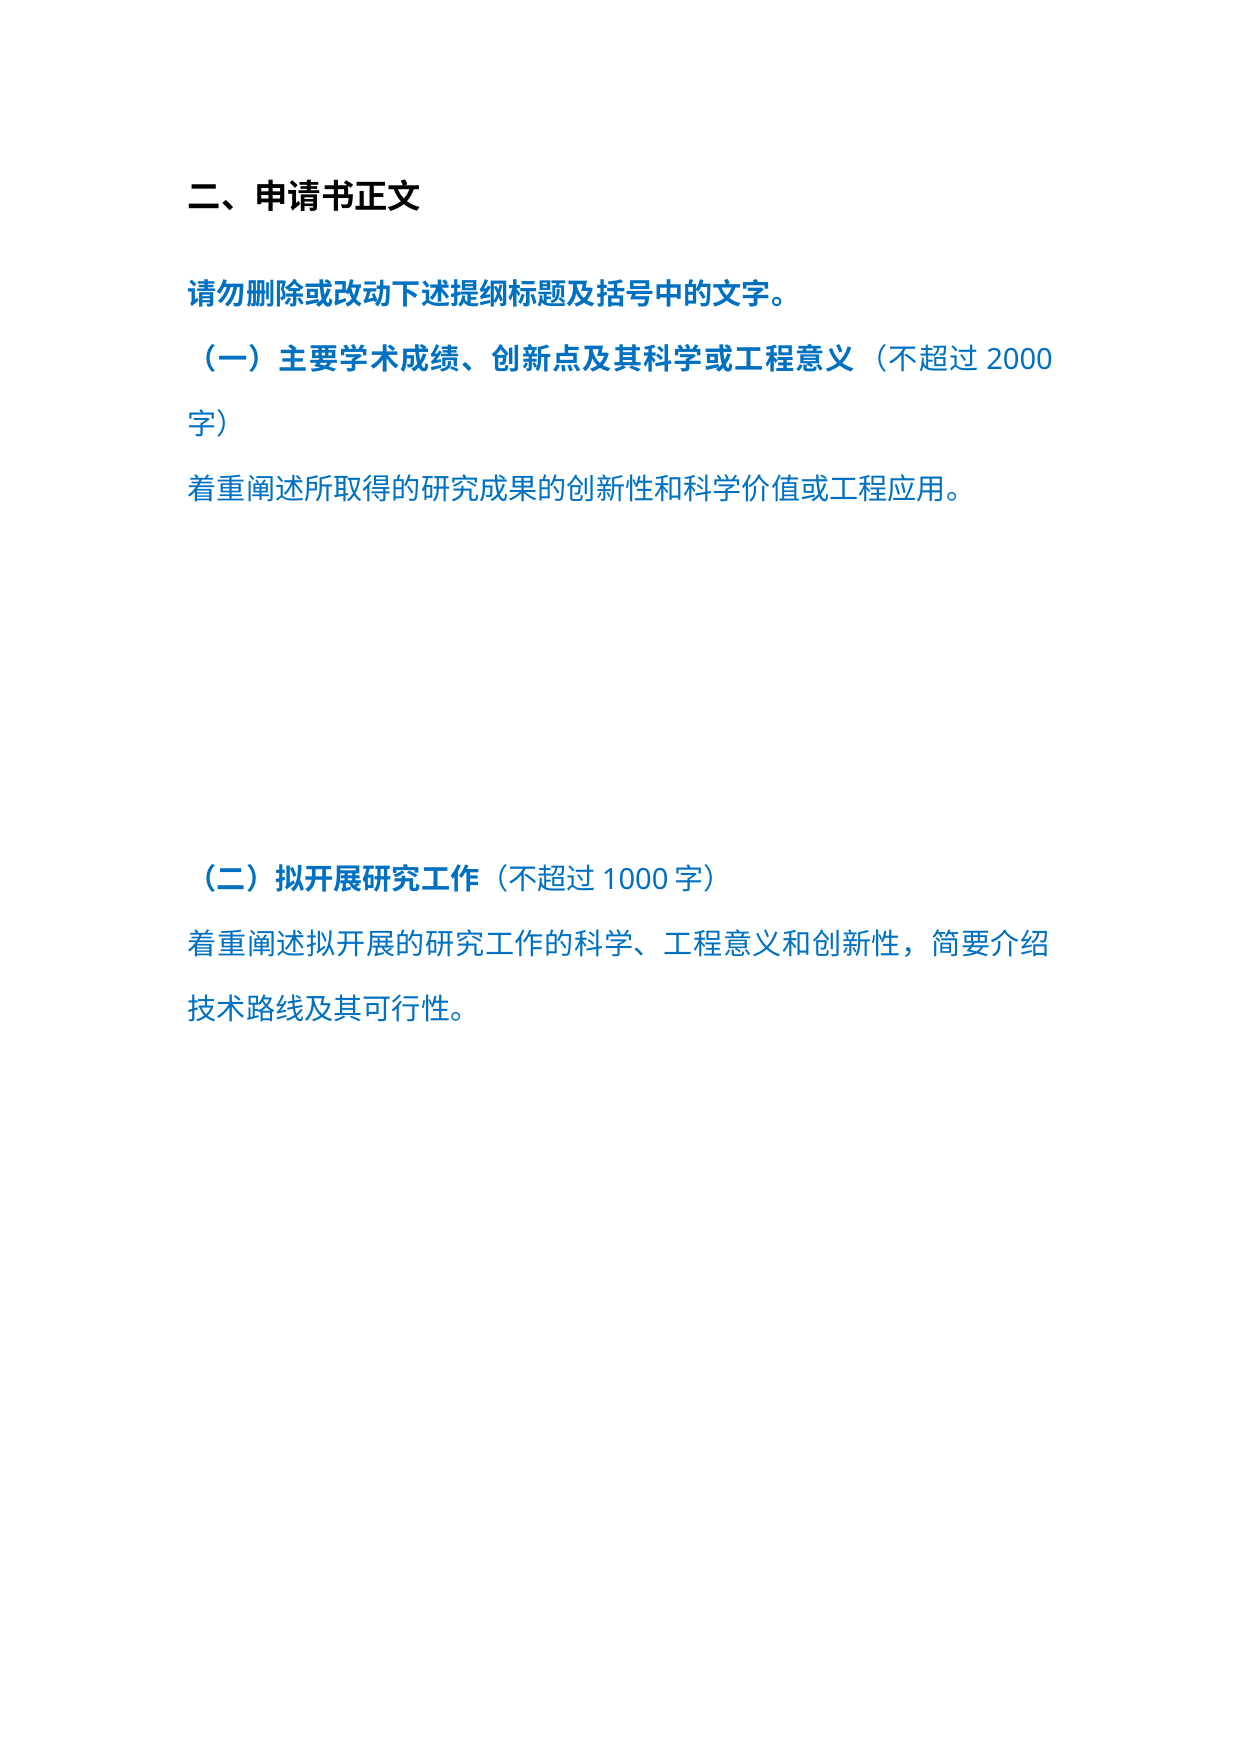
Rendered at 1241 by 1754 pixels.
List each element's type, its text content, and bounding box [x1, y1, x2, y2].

text 着重阐述所取得的研究成果的创新性和科学价值或工程应用。 [187, 454, 1053, 519]
text 二、申请书正文 [187, 162, 1053, 227]
text （一）主要学术成绩、创新点及其科学或工程意义（不超过2000字） [187, 324, 1053, 454]
text 着重阐述拟开展的研究工作的科学、工程意义和创新性，简要介绍技术路线及其可行性。 [187, 909, 1053, 1039]
text 请勿删除或改动下述提纲标题及括号中的文字。 [187, 259, 1053, 324]
text （二）拟开展研究工作（不超过1000字） [187, 844, 1053, 909]
